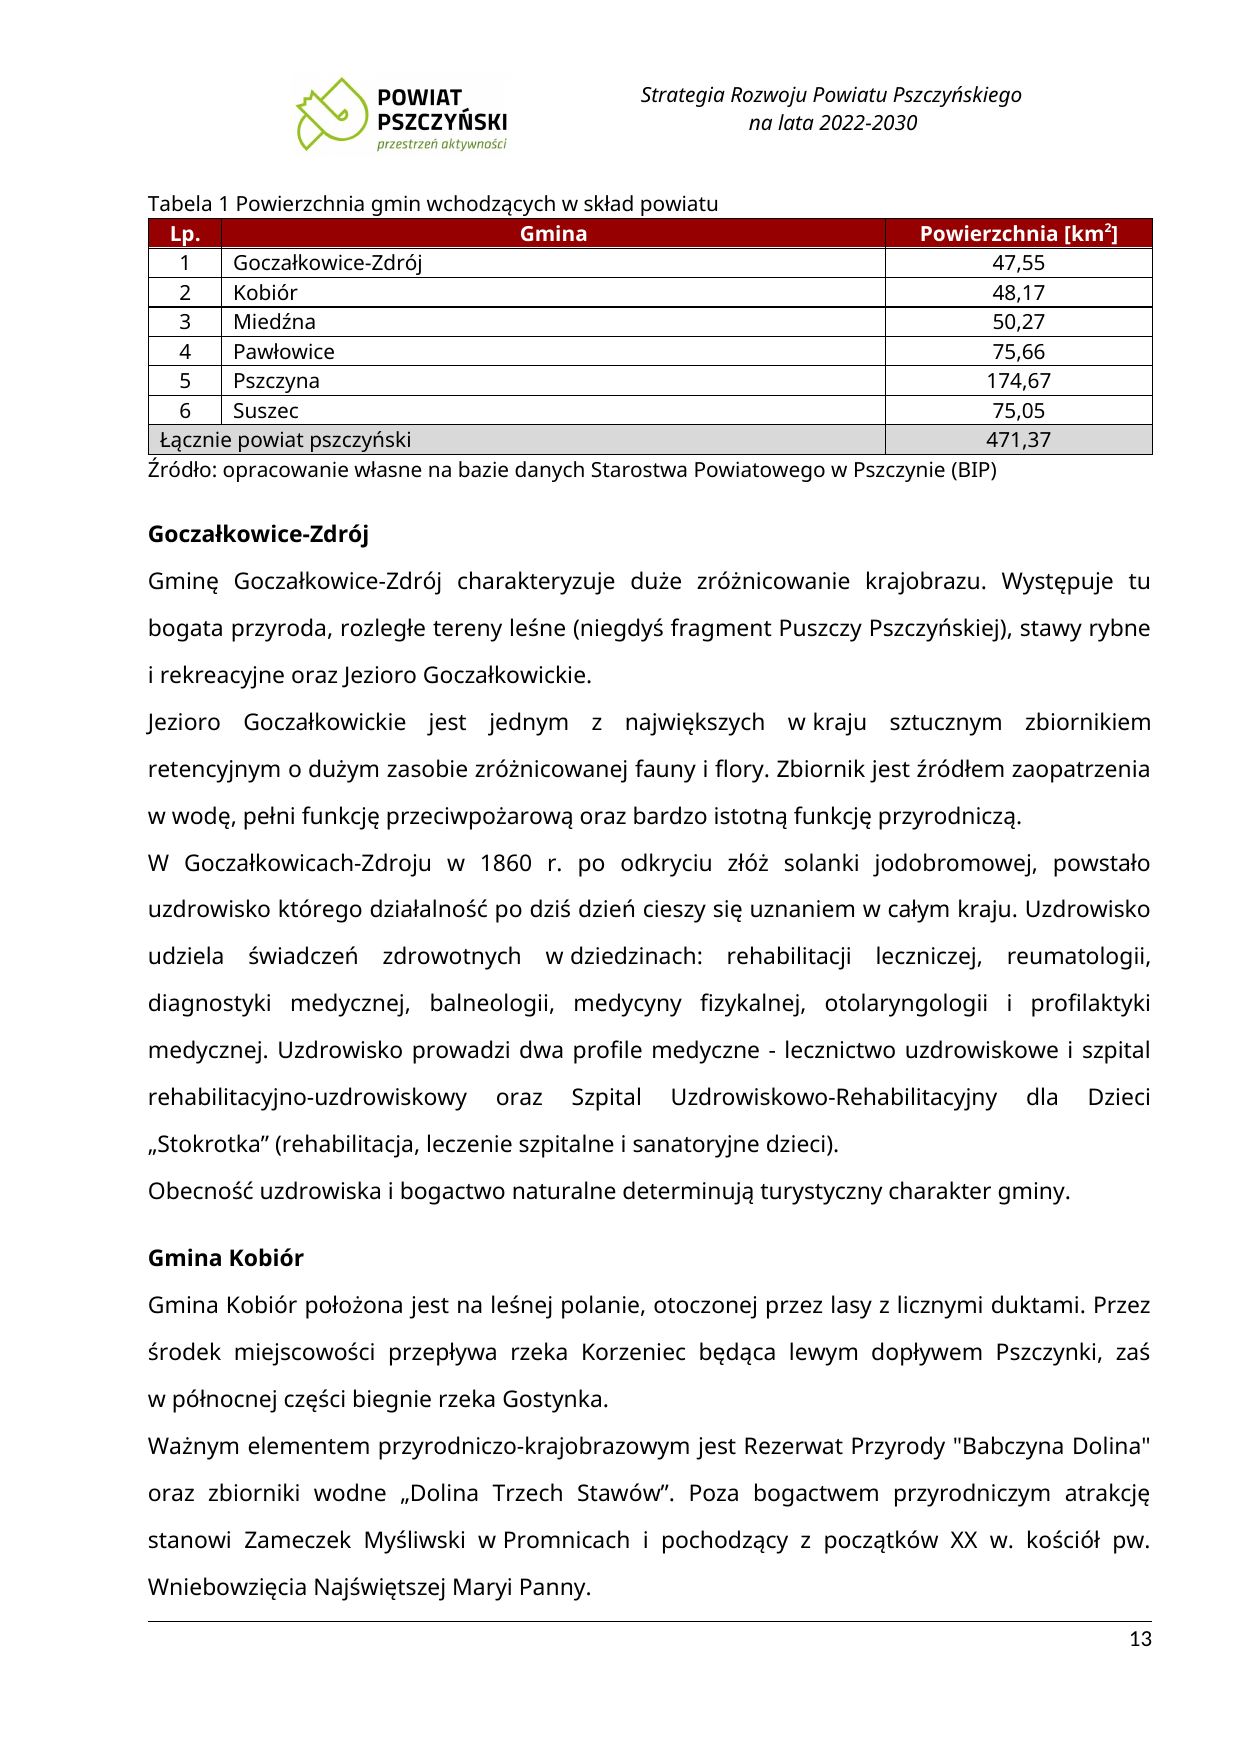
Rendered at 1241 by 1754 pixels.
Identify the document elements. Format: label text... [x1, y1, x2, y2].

table_cell Pawłowice [222, 337, 885, 365]
table_cell 48,17 [886, 278, 1152, 306]
table_cell Miedźna [222, 308, 885, 336]
text Gmina Kobiór położona jest na leśnej polanie, otoczonej przez lasy z licznymi duktami. Przez środek miejscowości przepływa rzeka Korzeniec będąca lewym dopływem Pszczynki, zaś w północnej części biegnie rzeka Gostynka. [148, 1289, 1152, 1414]
text Goczałkowice-Zdrój [148, 518, 1152, 549]
table_cell Goczałkowice-Zdrój [222, 249, 885, 277]
table_header Gmina [222, 219, 885, 247]
table_header Powierzchnia [km2] [886, 219, 1152, 247]
table_cell Łącznie powiat pszczyński [149, 425, 885, 454]
table_cell 471,37 [886, 425, 1152, 454]
table_cell Kobiór [222, 278, 885, 306]
table_cell 3 [149, 308, 221, 336]
text Ważnym elementem przyrodniczo-krajobrazowym jest Rezerwat Przyrody "Babczyna Dolina" oraz zbiorniki wodne „Dolina Trzech Stawów”. Poza bogactwem przyrodniczym atrakcję stanowi Zameczek Myśliwski w Promnicach i pochodzący z początków XX w. kościół pw. Wniebowzięcia Najświętszej Maryi Panny. [148, 1430, 1152, 1602]
table_cell Pszczyna [222, 366, 885, 395]
text Obecność uzdrowiska i bogactwo naturalne determinują turystyczny charakter gminy. [148, 1174, 1152, 1206]
table_cell 75,05 [886, 396, 1152, 424]
table_cell 174,67 [886, 366, 1152, 395]
table_cell 1 [149, 249, 221, 277]
text Jezioro Goczałkowickie jest jednym z największych w kraju sztucznym zbiornikiem retencyjnym o dużym zasobie zróżnicowanej fauny i flory. Zbiornik jest źródłem zaopatrzenia w wodę, pełni funkcję przeciwpożarową oraz bardzo istotną funkcję przyrodniczą. [148, 706, 1152, 831]
table_cell 2 [149, 278, 221, 306]
picture [291, 73, 510, 157]
table_header Lp. [149, 219, 221, 247]
table_cell Suszec [222, 396, 885, 424]
table_cell 5 [149, 366, 221, 395]
text W Goczałkowicach-Zdroju w 1860 r. po odkryciu złóż solanki jodobromowej, powstało uzdrowisko którego działalność po dziś dzień cieszy się uznaniem w całym kraju. Uzdrowisko udziela świadczeń zdrowotnych w dziedzinach: rehabilitacji leczniczej, reumatologii, diagnostyki medycznej, balneologii, medycyny fizykalnej, otolaryngologii i profilaktyki medycznej. Uzdrowisko prowadzi dwa profile medyczne - lecznictwo uzdrowiskowe i szpital rehabilitacyjno-uzdrowiskowy oraz Szpital Uzdrowiskowo-Rehabilitacyjny dla Dzieci „Stokrotka” (rehabilitacja, leczenie szpitalne i sanatoryjne dzieci). [148, 846, 1152, 1159]
text Gmina Kobiór [148, 1242, 1152, 1273]
table_cell 6 [149, 396, 221, 424]
text Gminę Goczałkowice-Zdrój charakteryzuje duże zróżnicowanie krajobrazu. Występuje tu bogata przyroda, rozległe tereny leśne (niegdyś fragment Puszczy Pszczyńskiej), stawy rybne i rekreacyjne oraz Jezioro Goczałkowickie. [148, 565, 1152, 690]
table_cell 4 [149, 337, 221, 365]
table_cell 47,55 [886, 249, 1152, 277]
table_cell 75,66 [886, 337, 1152, 365]
text Źródło: opracowanie własne na bazie danych Starostwa Powiatowego w Pszczynie (BIP) [148, 455, 1152, 483]
table_cell 50,27 [886, 308, 1152, 336]
